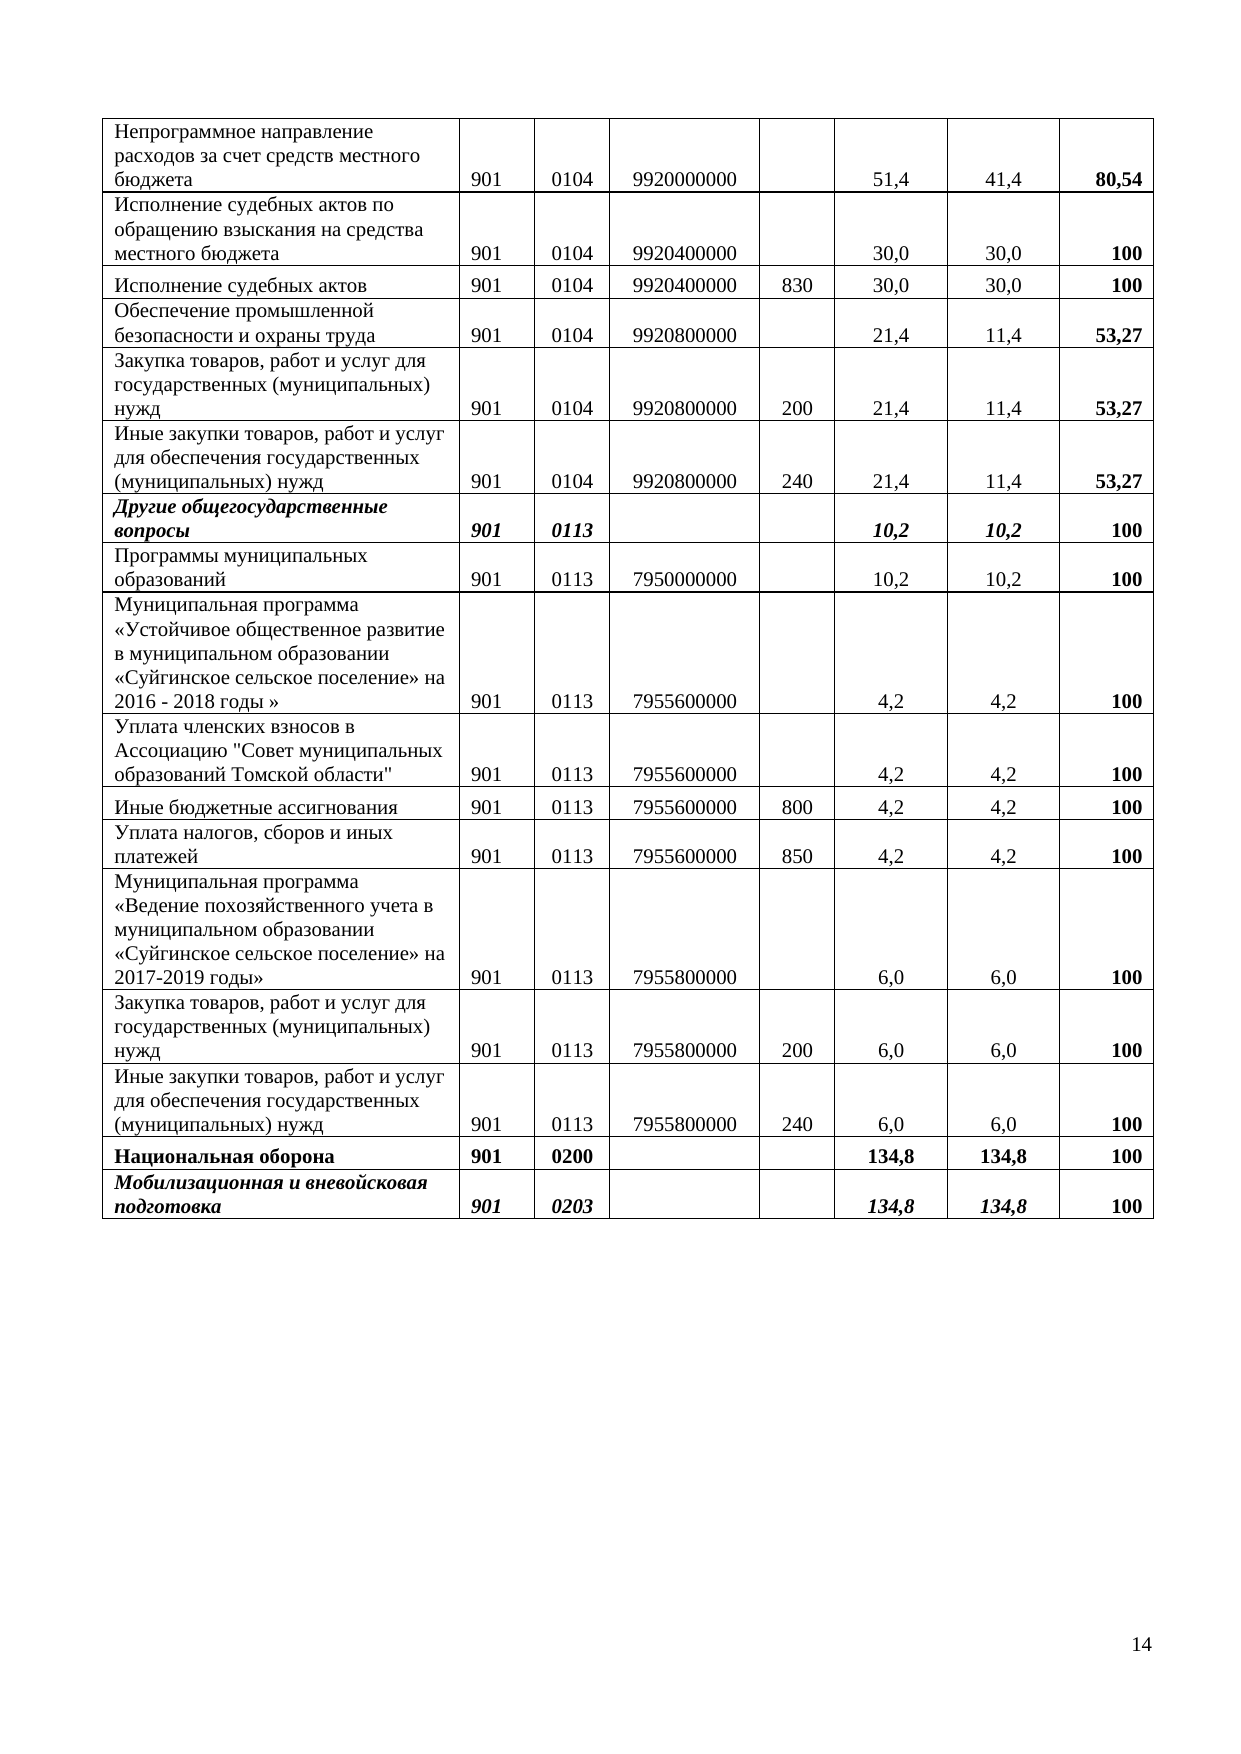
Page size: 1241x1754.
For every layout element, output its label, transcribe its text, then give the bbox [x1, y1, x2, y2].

table_cell 4,2 [835, 820, 947, 868]
table_cell 21,4 [835, 421, 947, 493]
table_cell Уплата членских взносов в Ассоциацию "Совет муниципальных образований Томской области" [103, 714, 459, 786]
table_cell 4,2 [948, 714, 1059, 786]
table_header 0104 [535, 119, 609, 191]
table_cell 0113 [535, 1064, 609, 1136]
table_cell Муниципальная программа «Ведение похозяйственного учета в муниципальном образовании «Суйгинское сельское поселение» на 2017-2019 годы» [103, 869, 459, 989]
table_cell 830 [760, 266, 834, 297]
table_cell 0113 [535, 593, 609, 713]
table_cell 53,27 [1060, 348, 1153, 420]
table_header [760, 119, 834, 191]
table_cell 9920400000 [610, 266, 759, 297]
table_cell 9920400000 [610, 193, 759, 264]
table_cell [760, 593, 834, 713]
table_cell 30,0 [948, 266, 1059, 297]
table_cell 30,0 [948, 193, 1059, 264]
table_cell 7955800000 [610, 869, 759, 989]
table_cell 901 [460, 266, 534, 297]
table_cell 100 [1060, 266, 1153, 297]
table_cell 53,27 [1060, 299, 1153, 347]
table_cell 134,8 [948, 1170, 1059, 1218]
table_cell 10,2 [835, 494, 947, 542]
table_cell Иные закупки товаров, работ и услуг для обеспечения государственных (муниципальных) нужд [103, 421, 459, 493]
table_cell Обеспечение промышленной безопасности и охраны труда [103, 299, 459, 347]
table_cell [760, 714, 834, 786]
table_header 9920000000 [610, 119, 759, 191]
table_cell 9920800000 [610, 421, 759, 493]
table_cell 100 [1060, 990, 1153, 1062]
table_cell 6,0 [948, 990, 1059, 1062]
table_cell 0104 [535, 266, 609, 297]
table_cell 240 [760, 421, 834, 493]
table_cell 4,2 [948, 787, 1059, 819]
table_cell 11,4 [948, 348, 1059, 420]
table_cell 100 [1060, 193, 1153, 264]
table_cell 9920800000 [610, 299, 759, 347]
table_cell 134,8 [835, 1170, 947, 1218]
table_cell 30,0 [835, 193, 947, 264]
table_cell 0104 [535, 299, 609, 347]
table_cell 4,2 [835, 787, 947, 819]
table_cell 7950000000 [610, 543, 759, 591]
table_cell Исполнение судебных актов [103, 266, 459, 297]
table_cell 100 [1060, 1064, 1153, 1136]
table_cell 901 [460, 787, 534, 819]
table_cell 0113 [535, 714, 609, 786]
table_cell 0113 [535, 543, 609, 591]
table_cell 0113 [535, 820, 609, 868]
table_cell [760, 1170, 834, 1218]
table_cell Национальная оборона [103, 1137, 459, 1168]
table_cell 901 [460, 820, 534, 868]
table_cell 0113 [535, 869, 609, 989]
table_cell Иные закупки товаров, работ и услуг для обеспечения государственных (муниципальных) нужд [103, 1064, 459, 1136]
table_cell 7955600000 [610, 714, 759, 786]
table_header 901 [460, 119, 534, 191]
table_cell 9920800000 [610, 348, 759, 420]
table_cell 4,2 [835, 714, 947, 786]
table_header Непрограммное направление расходов за счет средств местного бюджета [103, 119, 459, 191]
table_cell 6,0 [948, 869, 1059, 989]
table_cell [610, 1137, 759, 1168]
table_cell [610, 1170, 759, 1218]
table_cell 7955600000 [610, 593, 759, 713]
table_cell 7955600000 [610, 787, 759, 819]
table_cell 901 [460, 1137, 534, 1168]
table_cell 800 [760, 787, 834, 819]
table_cell 4,2 [835, 593, 947, 713]
table_cell 0113 [535, 787, 609, 819]
table_cell 10,2 [835, 543, 947, 591]
table_cell 0104 [535, 348, 609, 420]
table_cell 30,0 [835, 266, 947, 297]
table_cell 7955800000 [610, 1064, 759, 1136]
table_cell [760, 1137, 834, 1168]
table_cell 0200 [535, 1137, 609, 1168]
table_cell Программы муниципальных образований [103, 543, 459, 591]
table_cell Исполнение судебных актов по обращению взыскания на средства местного бюджета [103, 193, 459, 264]
table_cell 901 [460, 714, 534, 786]
table_cell 10,2 [948, 494, 1059, 542]
table_cell Закупка товаров, работ и услуг для государственных (муниципальных) нужд [103, 348, 459, 420]
table_cell 6,0 [835, 869, 947, 989]
table_cell 7955800000 [610, 990, 759, 1062]
table_cell 6,0 [835, 990, 947, 1062]
table_cell 53,27 [1060, 421, 1153, 493]
table_cell 901 [460, 1064, 534, 1136]
table_cell Иные бюджетные ассигнования [103, 787, 459, 819]
table_cell 21,4 [835, 299, 947, 347]
table_cell 4,2 [948, 820, 1059, 868]
table_header 51,4 [835, 119, 947, 191]
table_cell Закупка товаров, работ и услуг для государственных (муниципальных) нужд [103, 990, 459, 1062]
table_cell 11,4 [948, 299, 1059, 347]
table_cell 0113 [535, 494, 609, 542]
table_cell 0113 [535, 990, 609, 1062]
table_cell Уплата налогов, сборов и иных платежей [103, 820, 459, 868]
table_cell 200 [760, 990, 834, 1062]
table_cell 134,8 [835, 1137, 947, 1168]
table_cell 100 [1060, 1170, 1153, 1218]
table_cell 901 [460, 193, 534, 264]
table_cell Муниципальная программа «Устойчивое общественное развитие в муниципальном образовании «Суйгинское сельское поселение» на 2016 - 2018 годы » [103, 593, 459, 713]
table_cell 0203 [535, 1170, 609, 1218]
table_cell 100 [1060, 820, 1153, 868]
table_cell 134,8 [948, 1137, 1059, 1168]
table_cell 100 [1060, 543, 1153, 591]
table_cell 901 [460, 494, 534, 542]
table_cell 901 [460, 869, 534, 989]
table_cell 100 [1060, 1137, 1153, 1168]
table_cell [760, 299, 834, 347]
table_cell 100 [1060, 593, 1153, 713]
table_cell [760, 543, 834, 591]
table_cell 240 [760, 1064, 834, 1136]
table_cell 100 [1060, 494, 1153, 542]
table_cell 6,0 [948, 1064, 1059, 1136]
table_cell 901 [460, 1170, 534, 1218]
table_cell [760, 494, 834, 542]
table_cell 100 [1060, 714, 1153, 786]
table_cell 0104 [535, 193, 609, 264]
table_cell Другие общегосударственные вопросы [103, 494, 459, 542]
table_cell 21,4 [835, 348, 947, 420]
table_cell 6,0 [835, 1064, 947, 1136]
table_cell 11,4 [948, 421, 1059, 493]
table_cell 901 [460, 299, 534, 347]
table_header 41,4 [948, 119, 1059, 191]
table_cell [760, 869, 834, 989]
table_cell [610, 494, 759, 542]
table_cell 4,2 [948, 593, 1059, 713]
table_cell [760, 193, 834, 264]
table_cell Мобилизационная и вневойсковая подготовка [103, 1170, 459, 1218]
table_cell 10,2 [948, 543, 1059, 591]
table_cell 200 [760, 348, 834, 420]
table_cell 850 [760, 820, 834, 868]
table_cell 901 [460, 593, 534, 713]
table_cell 901 [460, 990, 534, 1062]
table_cell 100 [1060, 787, 1153, 819]
table_cell 100 [1060, 869, 1153, 989]
table_header 80,54 [1060, 119, 1153, 191]
table_cell 901 [460, 421, 534, 493]
table_cell 901 [460, 348, 534, 420]
table_cell 901 [460, 543, 534, 591]
table_cell 7955600000 [610, 820, 759, 868]
table_cell 0104 [535, 421, 609, 493]
